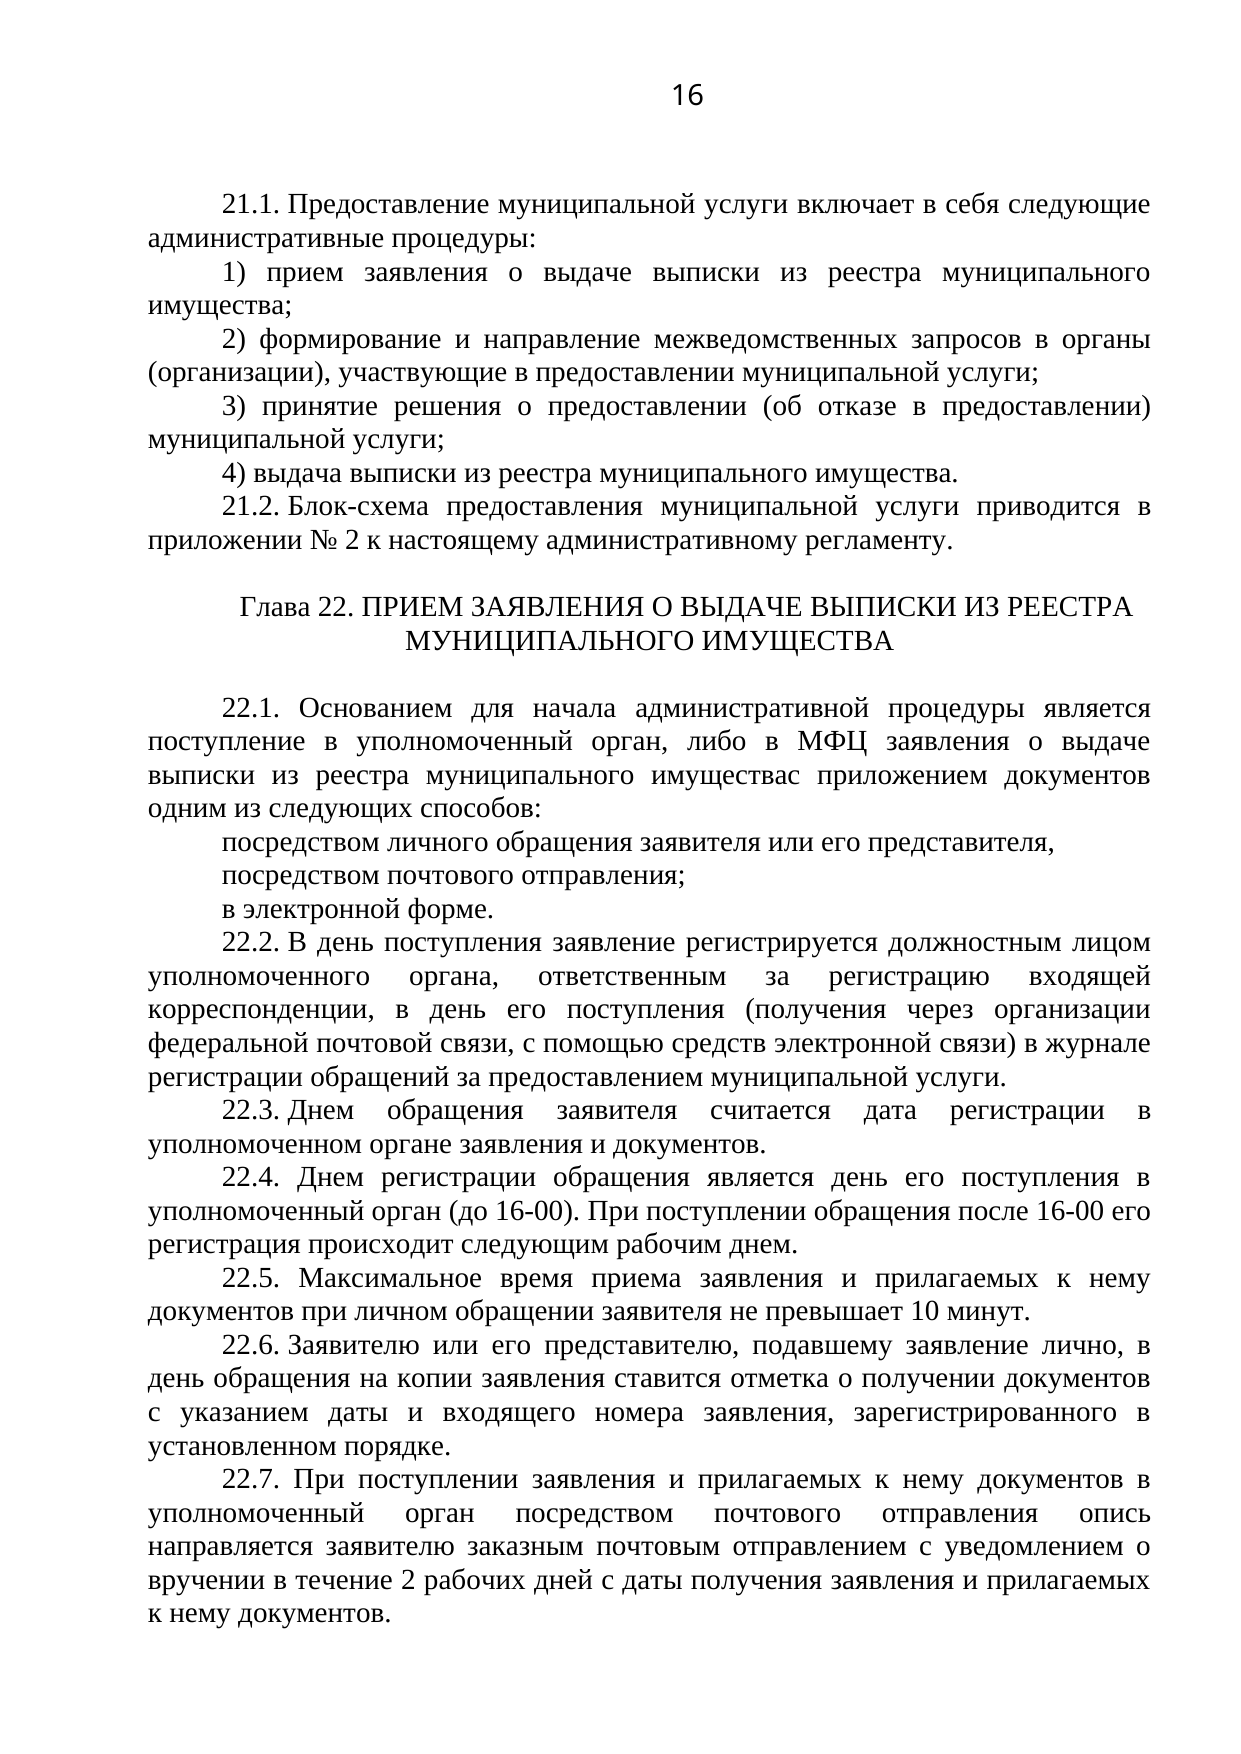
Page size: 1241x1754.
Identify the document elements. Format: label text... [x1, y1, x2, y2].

text 2) формирование и направление межведомственных запросов в органы (организации), участвующие в предоставлении муниципальной услуги; [148, 321, 1152, 388]
text 21.1. Предоставление муниципальной услуги включает в себя следующие административные процедуры: [148, 187, 1152, 254]
text 22.1. Основанием для начала административной процедуры является поступление в уполномоченный орган, либо в МФЦ заявления о выдаче выписки из реестра муниципального имуществас приложением документов одним из следующих способов: [148, 690, 1152, 824]
text 3) принятие решения о предоставлении (об отказе в предоставлении) муниципальной услуги; [148, 388, 1152, 455]
text 1) прием заявления о выдаче выписки из реестра муниципального имущества; [148, 254, 1152, 321]
text Глава 22. ПРИЕМ ЗАЯВЛЕНИЯ О ВЫДАЧЕ ВЫПИСКИ ИЗ РЕЕСТРА МУНИЦИПАЛЬНОГО ИМУЩЕСТВА [148, 589, 1152, 656]
text 22.4. Днем регистрации обращения является день его поступления в уполномоченный орган (до 16-00). При поступлении обращения после 16-00 его регистрация происходит следующим рабочим днем. [148, 1159, 1152, 1260]
text 22.2. В день поступления заявление регистрируется должностным лицом уполномоченного органа, ответственным за регистрацию входящей корреспонденции, в день его поступления (получения через организации федеральной почтовой связи, с помощью средств электронной связи) в журнале регистрации обращений за предоставлением муниципальной услуги. [148, 924, 1152, 1092]
text 22.3. Днем обращения заявителя считается дата регистрации в уполномоченном органе заявления и документов. [148, 1092, 1152, 1159]
text 22.5. Максимальное время приема заявления и прилагаемых к нему документов при личном обращении заявителя не превышает 10 минут. [148, 1260, 1152, 1327]
text посредством личного обращения заявителя или его представителя, [148, 824, 1152, 857]
text 22.7. При поступлении заявления и прилагаемых к нему документов в уполномоченный орган посредством почтового отправления опись направляется заявителю заказным почтовым отправлением с уведомлением о вручении в течение 2 рабочих дней с даты получения заявления и прилагаемых к нему документов. [148, 1461, 1152, 1629]
text в электронной форме. [148, 891, 1152, 924]
text 4) выдача выписки из реестра муниципального имущества. [148, 455, 1152, 488]
text посредством почтового отправления; [148, 857, 1152, 891]
text 22.6. Заявителю или его представителю, подавшему заявление лично, в день обращения на копии заявления ставится отметка о получении документов с указанием даты и входящего номера заявления, зарегистрированного в установленном порядке. [148, 1327, 1152, 1461]
text 21.2. Блок-схема предоставления муниципальной услуги приводится в приложении № 2 к настоящему административному регламенту. [148, 488, 1152, 556]
